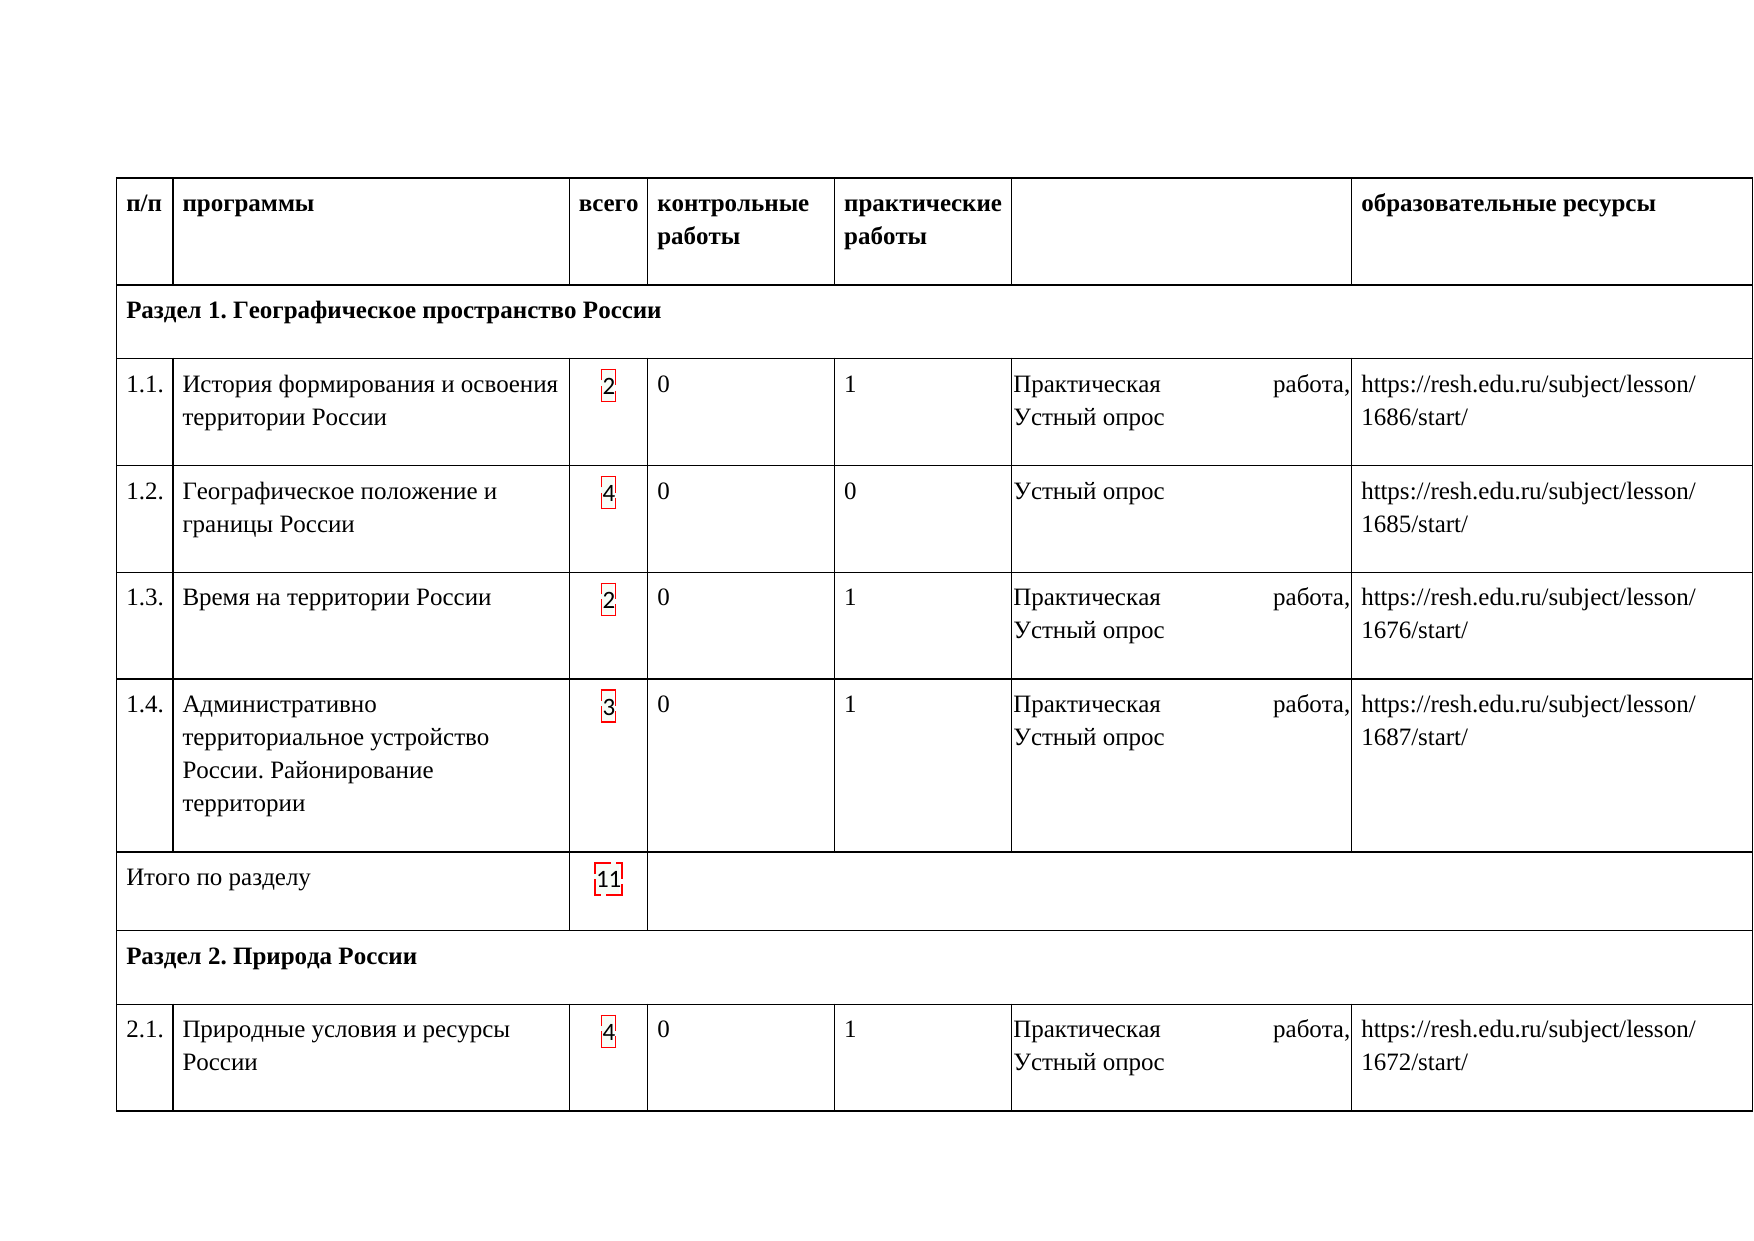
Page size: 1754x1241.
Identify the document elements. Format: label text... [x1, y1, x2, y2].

table_cell практические работы [835, 179, 1011, 284]
table_cell 2 [570, 573, 647, 678]
table_header № п/п [117, 179, 172, 284]
table_cell 0 [648, 1005, 834, 1110]
table_cell [648, 853, 1752, 930]
table_cell всего [570, 179, 647, 284]
table_cell Раздел 1. Географическое пространство России [117, 286, 1752, 358]
table_cell Практическая работа, Устный опрос [1012, 680, 1351, 851]
table_cell 1.1. [117, 359, 172, 465]
table_cell Практическая работа, Устный опрос [1012, 359, 1351, 465]
table_cell 0 [835, 466, 1011, 572]
table_cell 1.3. [117, 573, 172, 678]
table_cell 4 [570, 1005, 647, 1110]
table_cell 0 [648, 573, 834, 678]
table_cell 2 [570, 359, 647, 465]
table_cell контрольные работы [648, 179, 834, 284]
table_cell https://resh.edu.ru/subject/lesson/1676/start/ [1352, 573, 1752, 678]
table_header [174, 179, 569, 284]
table_cell 1.4. [117, 680, 172, 851]
table_cell Практическая работа, Устный опрос [1012, 573, 1351, 678]
table_cell https://resh.edu.ru/subject/lesson/1685/start/ [1352, 466, 1752, 572]
table_cell Географическое положение и границы России [174, 466, 569, 572]
table_cell [1012, 179, 1351, 284]
table_cell 2.1. [117, 1005, 172, 1110]
table_cell 4 [570, 466, 647, 572]
table_cell История формирования и освоения территории России [174, 359, 569, 465]
table_cell 1.2. [117, 466, 172, 572]
table_cell 1 [835, 359, 1011, 465]
table_cell https://resh.edu.ru/subject/lesson/1672/start/ [1352, 1005, 1752, 1110]
table_cell Раздел 2. Природа России [117, 931, 1752, 1003]
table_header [1352, 179, 1752, 284]
table_cell 3 [570, 680, 647, 851]
table_cell 0 [648, 680, 834, 851]
table_cell 0 [648, 466, 834, 572]
table_cell 0 [648, 359, 834, 465]
table_cell Устный опрос [1012, 466, 1351, 572]
table_cell Природные условия и ресурсы России [174, 1005, 569, 1110]
table_cell https://resh.edu.ru/subject/lesson/1686/start/ [1352, 359, 1752, 465]
table_cell Итого по разделу [117, 853, 569, 930]
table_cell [1012, 1005, 1351, 1110]
table_cell 1 [835, 573, 1011, 678]
table_cell Время на территории России [174, 573, 569, 678]
table_cell https://resh.edu.ru/subject/lesson/1687/start/ [1352, 680, 1752, 851]
table_cell 1 [835, 680, 1011, 851]
table_cell 11 [570, 853, 647, 930]
table_cell Административно территориальное устройство России. Районирование территории [174, 680, 569, 851]
table_cell 1 [835, 1005, 1011, 1110]
